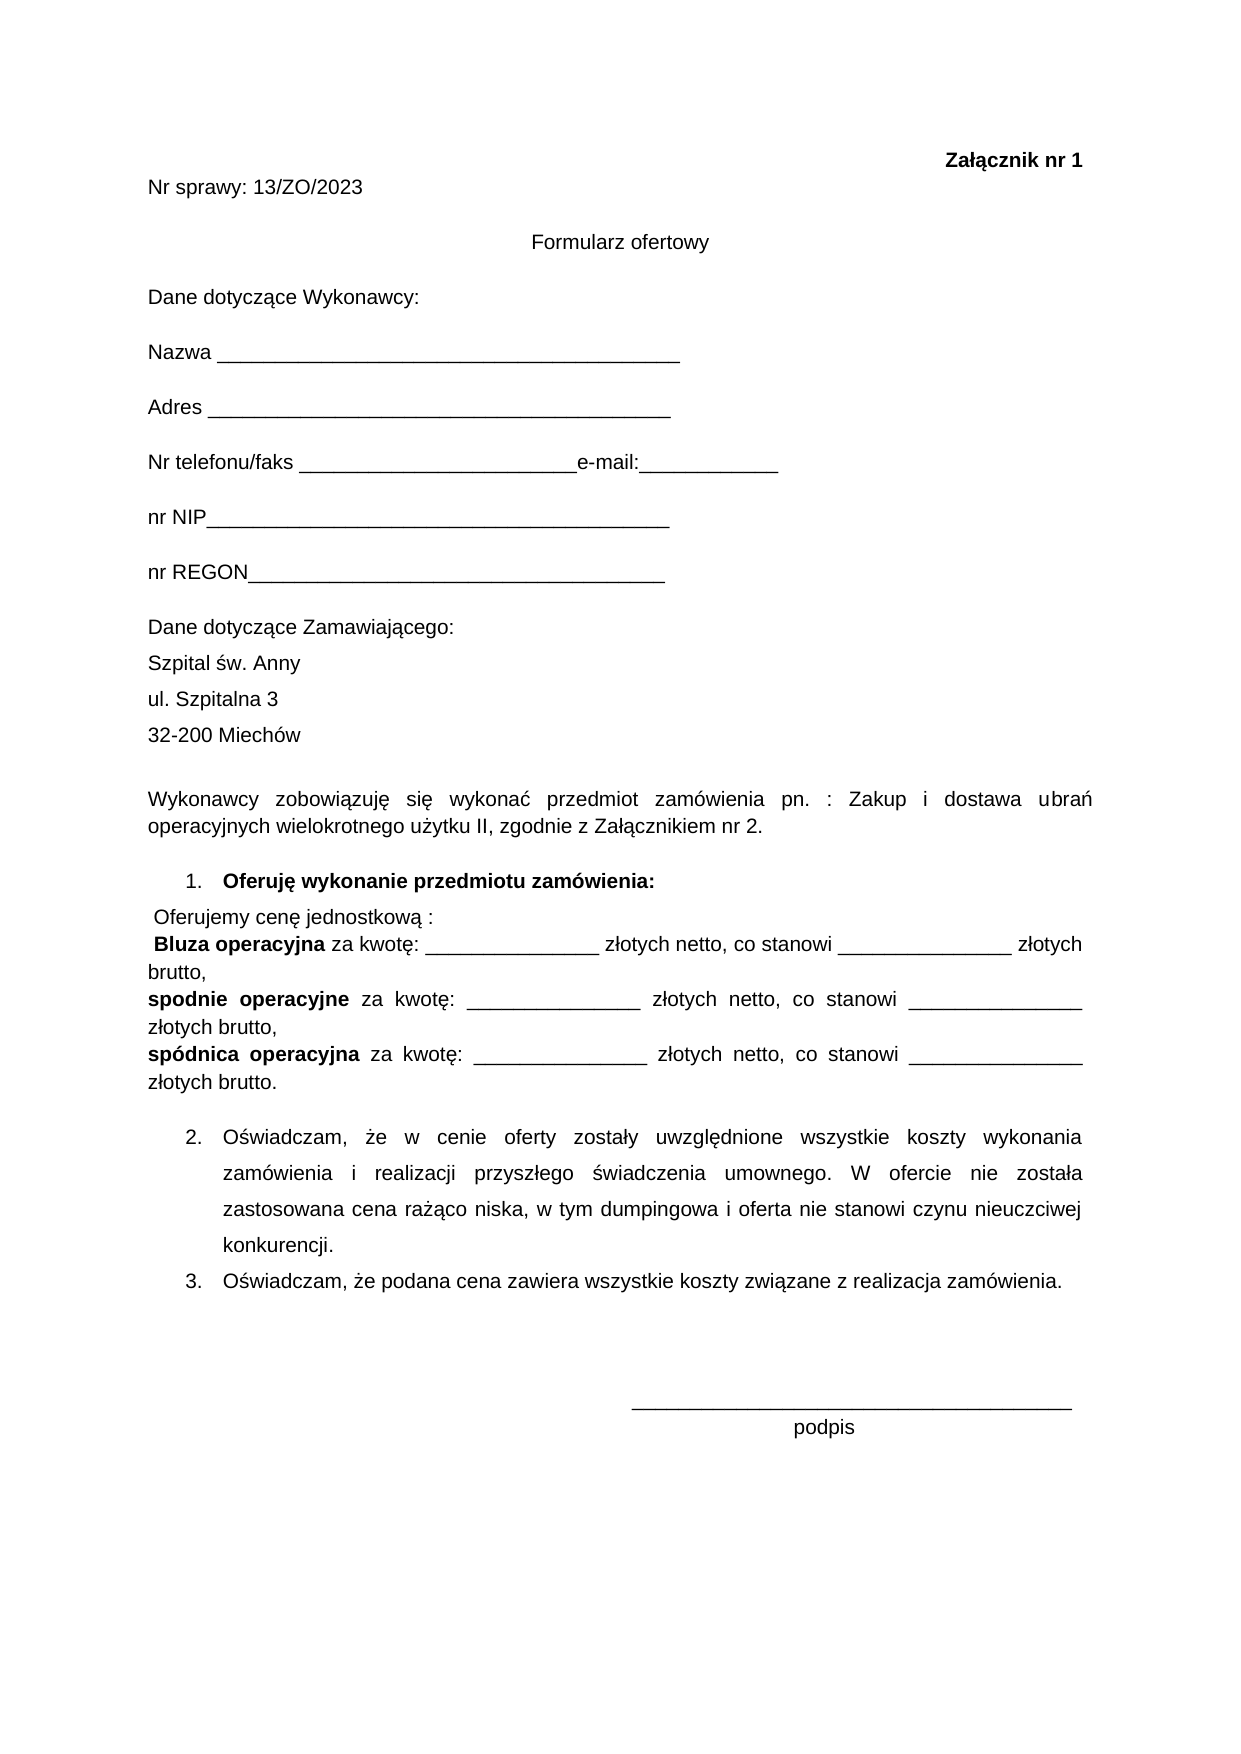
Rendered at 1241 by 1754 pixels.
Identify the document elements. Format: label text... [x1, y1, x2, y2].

text 32-200 Miechów [148, 723, 1093, 747]
list spódnica operacyjna za kwotę: _______________ złotych netto, co stanowi _______________ złotych brutto. [148, 1042, 1083, 1094]
list Bluza operacyjna za kwotę: _______________ złotych netto, co stanowi _______________ złotych brutto, [148, 932, 1083, 984]
text Wykonawcy zobowiązuję się wykonać przedmiot zamówienia pn. : Zakup i dostawa ubrań operacyjnych wielokrotnego użytku II, zgodnie z Załącznikiem nr 2. [148, 786, 1093, 838]
text Dane dotyczące Zamawiającego: [148, 615, 1093, 639]
list Oświadczam, że w cenie oferty zostały uwzględnione wszystkie koszty wykonania zamówienia i realizacji przyszłego świadczenia umownego. W ofercie nie została zastosowana cena rażąco niska, w tym dumpingowa i oferta nie stanowi czynu nieuczciwej konkurencji. [185, 1125, 1083, 1257]
text Dane dotyczące Wykonawcy: [148, 285, 1093, 309]
list ______________________________________ [223, 1387, 1093, 1411]
text Nr sprawy: 13/ZO/2023 [148, 175, 1093, 199]
text Załącznik nr 1 [148, 148, 1093, 172]
text Adres ________________________________________ [148, 395, 1093, 419]
text Nr telefonu/faks ________________________e-mail:____________ [148, 450, 1093, 474]
text nr REGON____________________________________ [148, 560, 1093, 584]
text Szpital św. Anny [148, 651, 1093, 675]
list Oferuję wykonanie przedmiotu zamówienia: [185, 869, 1083, 893]
text Formularz ofertowy [148, 230, 1093, 254]
list podpis [223, 1414, 1093, 1438]
text ul. Szpitalna 3 [148, 687, 1093, 711]
list Oświadczam, że podana cena zawiera wszystkie koszty związane z realizacja zamówienia. [185, 1268, 1083, 1292]
list Oferujemy cenę jednostkową : [148, 905, 1083, 929]
text Nazwa ________________________________________ [148, 340, 1093, 364]
text nr NIP________________________________________ [148, 505, 1093, 529]
list spodnie operacyjne za kwotę: _______________ złotych netto, co stanowi _______________ złotych brutto, [148, 987, 1083, 1039]
